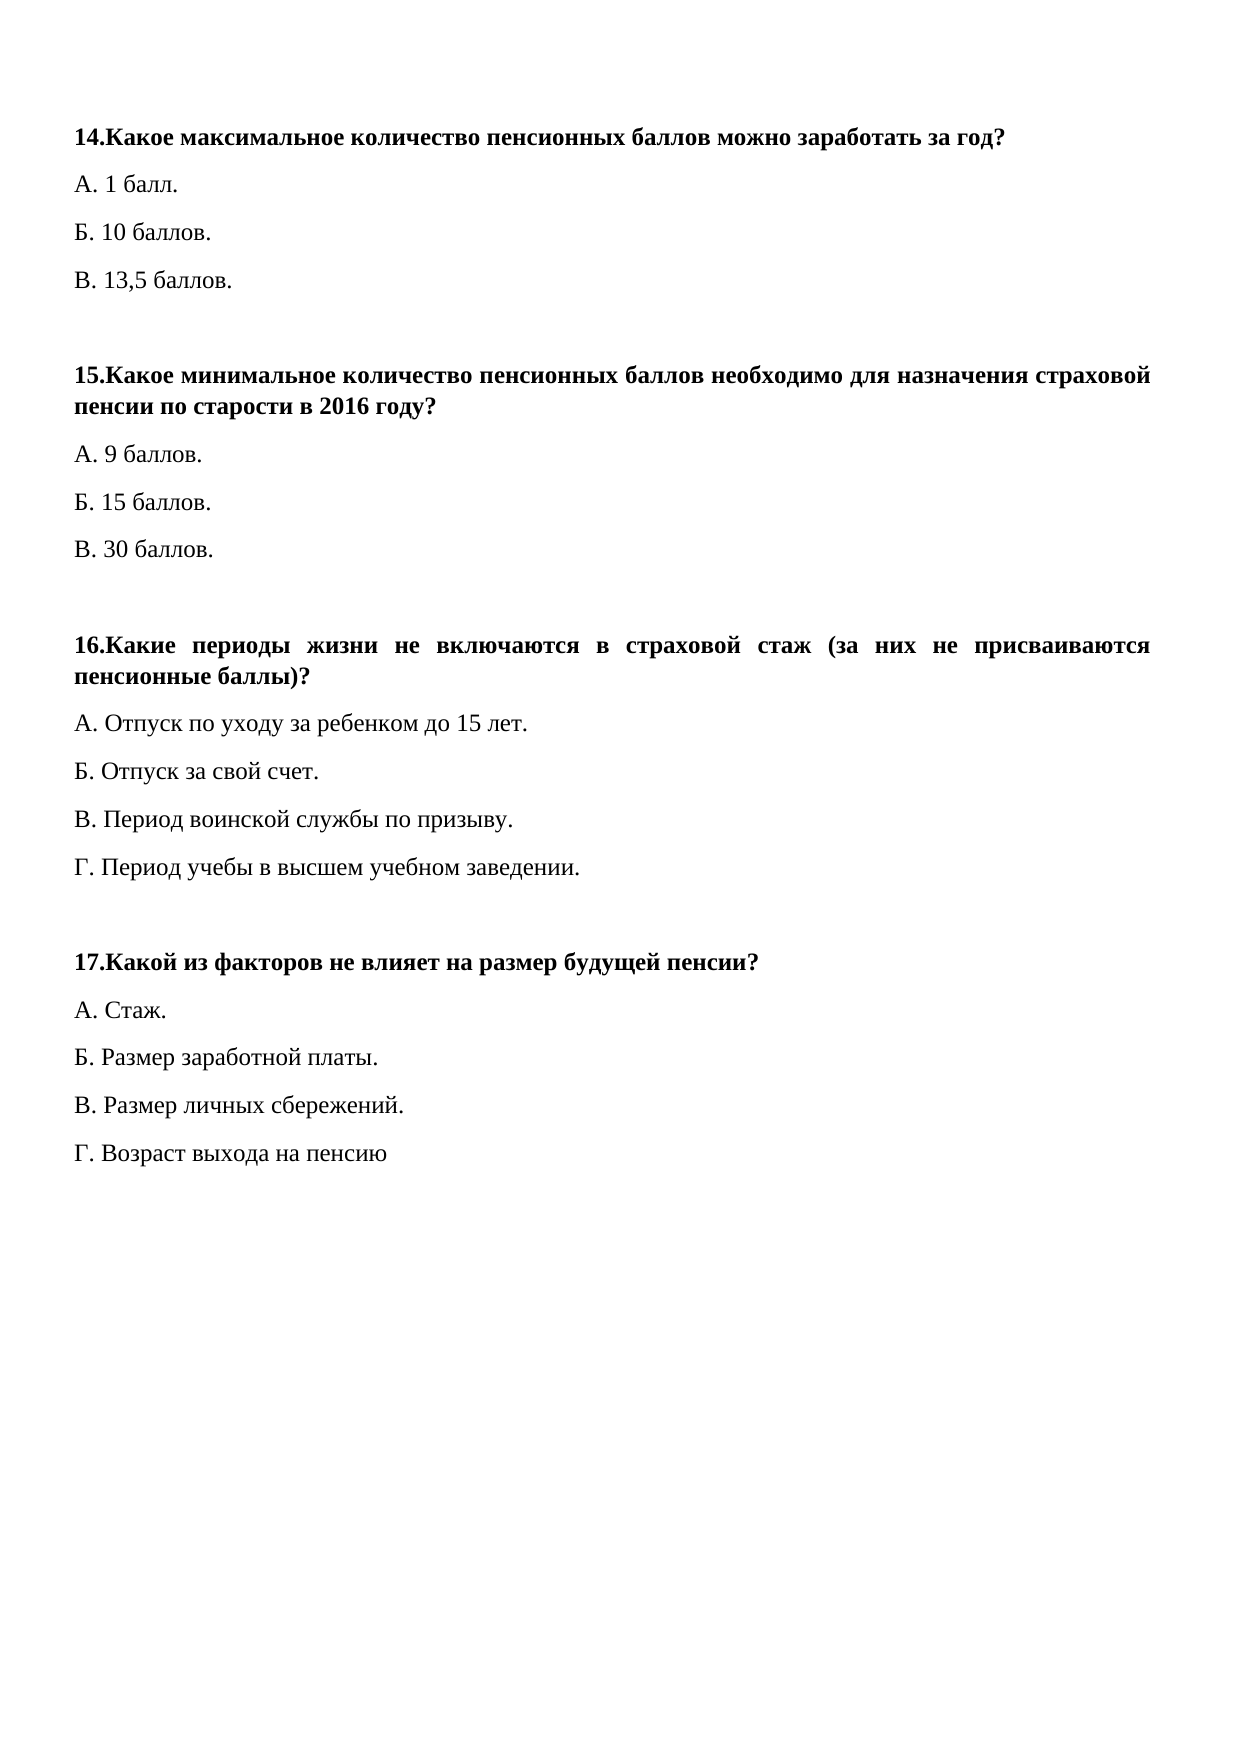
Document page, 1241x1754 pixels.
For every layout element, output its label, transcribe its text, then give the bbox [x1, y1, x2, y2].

text В. Размер личных сбережений. [74, 1090, 1152, 1119]
text Б. Отпуск за свой счет. [74, 756, 1152, 785]
text Б. Размер заработной платы. [74, 1042, 1152, 1071]
text В. Период воинской службы по призыву. [74, 804, 1152, 833]
text А. Стаж. [74, 995, 1152, 1023]
text В. 30 баллов. [74, 534, 1152, 563]
text А. Отпуск по уходу за ребенком до 15 лет. [74, 708, 1152, 737]
text А. 1 балл. [74, 169, 1152, 198]
text 16.Какие периоды жизни не включаются в страховой стаж (за них не присваиваются пенсионные баллы)? [74, 630, 1152, 689]
text В. 13,5 баллов. [74, 265, 1152, 293]
text А. 9 баллов. [74, 439, 1152, 468]
text 15.Какое минимальное количество пенсионных баллов необходимо для назначения страховой пенсии по старости в 2016 году? [74, 360, 1152, 420]
text Г. Возраст выхода на пенсию [74, 1138, 1152, 1167]
text 14.Какое максимальное количество пенсионных баллов можно заработать за год? [74, 122, 1152, 150]
text 17.Какой из факторов не влияет на размер будущей пенсии? [74, 947, 1152, 976]
text Г. Период учебы в высшем учебном заведении. [74, 852, 1152, 880]
text Б. 15 баллов. [74, 487, 1152, 515]
text Б. 10 баллов. [74, 217, 1152, 246]
